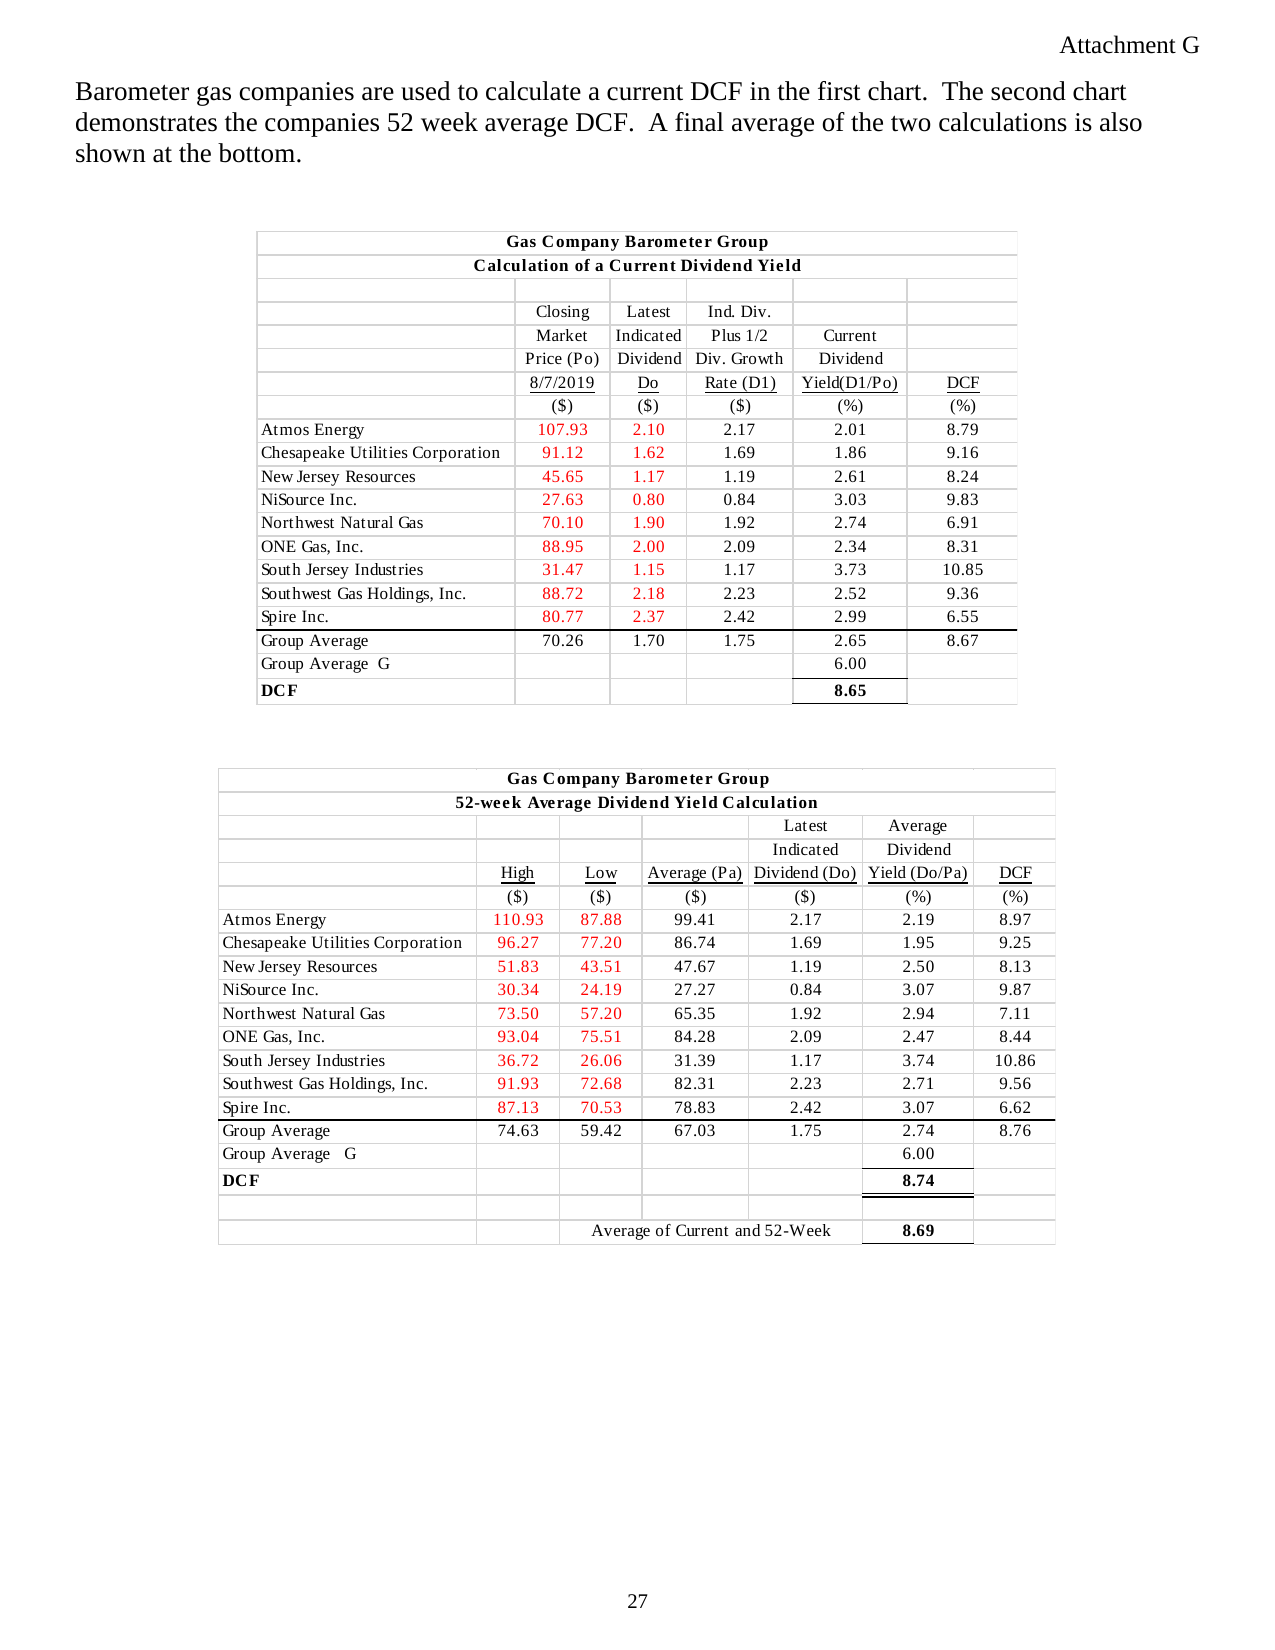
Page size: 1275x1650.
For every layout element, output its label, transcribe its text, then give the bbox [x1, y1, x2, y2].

text Barometer gas companies are used to calculate a current DCF in the first chart. The second chart demonstrates the companies 52 week average DCF. A final average of the two calculations is also shown at the bottom. [75, 75, 1200, 168]
